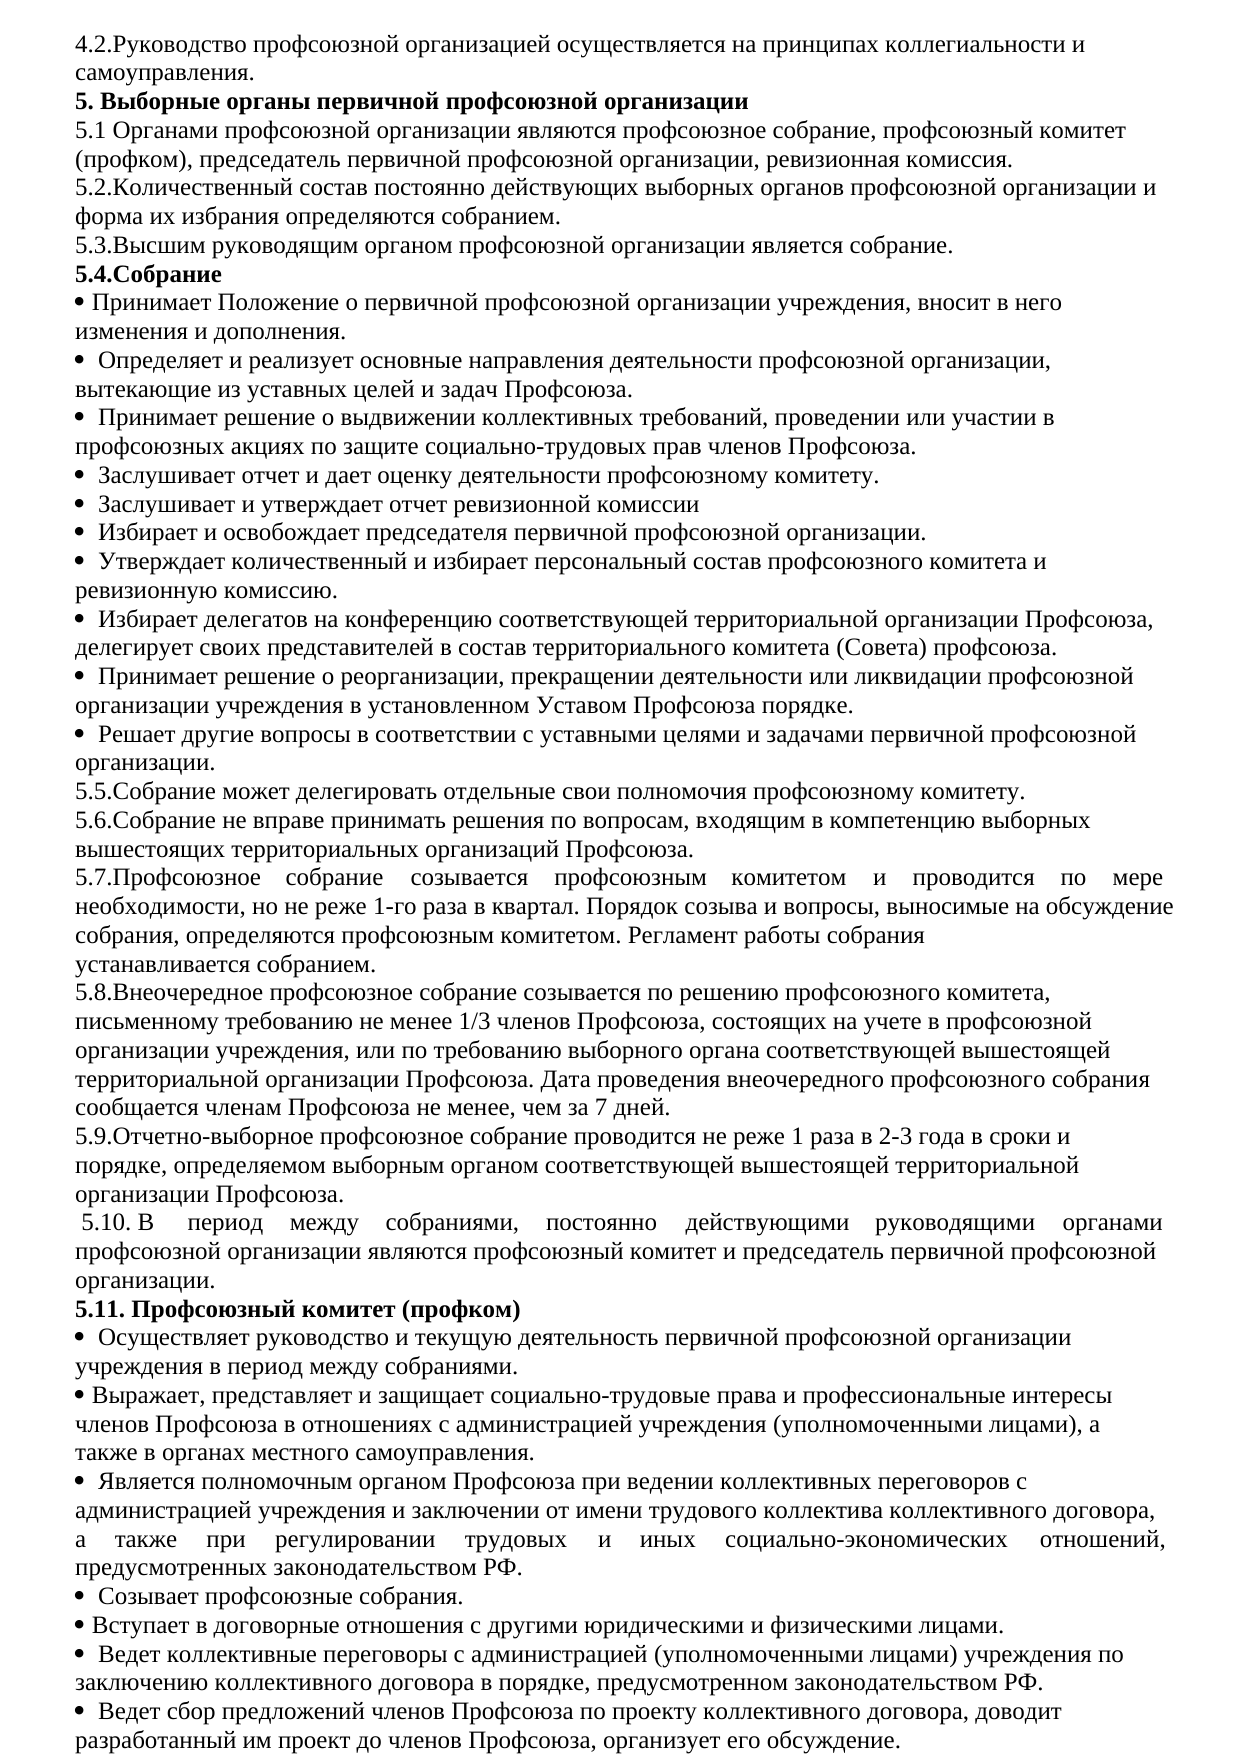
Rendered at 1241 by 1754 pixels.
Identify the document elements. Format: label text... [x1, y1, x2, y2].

text 5.3.Высшим руководящим органом профсоюзной организации является собрание. [75, 230, 1240, 259]
text организации учреждения, или по требованию выборного органа соответствующей вышестоящей [75, 1035, 1240, 1064]
text Принимает решение о выдвижении коллективных требований, проведении или участии в [75, 402, 1240, 431]
text Определяет и реализует основные направления деятельности профсоюзной организации, [75, 345, 1240, 374]
text 5.7.Профсоюзное [75, 862, 284, 891]
text собрание [285, 862, 409, 891]
text разработанный им проект до членов Профсоюза, организует его обсуждение. [75, 1725, 1240, 1754]
text форма их избрания определяются собранием. [75, 201, 1240, 230]
text социально-экономических [725, 1524, 1038, 1552]
text заключению коллективного договора в порядке, предусмотренном законодательством РФ. [75, 1667, 1240, 1696]
text профсоюзной организации являются профсоюзный комитет и председатель первичной профсоюзной [75, 1236, 1240, 1265]
text необходимости, но не реже 1-го раза в квартал. Порядок созыва и вопросы, выносимые на обсуждение собрания, определяются профсоюзным комитетом. Регламент работы собрания [75, 891, 1240, 949]
text вышестоящих территориальных организаций Профсоюза. [75, 834, 1240, 862]
text изменения и дополнения. [75, 316, 1240, 345]
text организации. [75, 747, 1240, 776]
text проводится [912, 862, 1059, 891]
text 4.2.Руководство профсоюзной организацией осуществляется на принципах коллегиальности и [75, 29, 1240, 57]
text Ведет коллективные переговоры с администрацией (уполномоченными лицами) учреждения по [75, 1639, 1240, 1667]
text период [187, 1207, 288, 1236]
text а [75, 1524, 113, 1552]
text регулировании [275, 1524, 463, 1552]
text по [1060, 862, 1111, 891]
text (профком), председатель первичной профсоюзной организации, ревизионная комиссия. [75, 144, 1240, 172]
text устанавливается собранием. [75, 949, 1240, 977]
text делегирует своих представителей в состав территориального комитета (Совета) профсоюза. [75, 632, 1240, 661]
text  Вступает в договорные отношения с другими юридическими и физическими лицами. [75, 1610, 1240, 1639]
text 5.8.Внеочередное профсоюзное собрание созывается по решению профсоюзного комитета, [75, 977, 1240, 1006]
text учреждения в период между собраниями. [75, 1351, 1240, 1380]
text Является полномочным органом Профсоюза при ведении коллективных переговоров с [75, 1466, 1240, 1495]
text 5.2.Количественный состав постоянно действующих выборных органов профсоюзной организации и [75, 172, 1240, 201]
text созывается [410, 862, 553, 891]
text при [206, 1524, 274, 1552]
text 5.5.Собрание может делегировать отдельные свои полномочия профсоюзному комитету. [75, 776, 1240, 805]
text Решает другие вопросы в соответствии с уставными целями и задачами первичной профсоюзной [75, 719, 1240, 747]
text 5.1 Органами профсоюзной организации являются профсоюзное собрание, профсоюзный комитет [75, 115, 1240, 144]
text  Выражает, представляет и защищает социально-трудовые права и профессиональные интересы [75, 1380, 1240, 1409]
text 5.10. В [81, 1207, 186, 1236]
text  Принимает Положение о первичной профсоюзной организации учреждения, вносит в него [75, 287, 1240, 316]
text комитетом [731, 862, 872, 891]
text администрацией учреждения и заключении от имени трудового коллектива коллективного договора, [75, 1495, 1240, 1524]
text 5.6.Собрание не вправе принимать решения по вопросам, входящим в компетенцию выборных [75, 805, 1240, 834]
text собраниями, [385, 1207, 545, 1236]
text и [873, 862, 911, 891]
text Заслушивает и утверждает отчет ревизионной комиссии [75, 489, 1240, 517]
text трудовых [464, 1524, 597, 1552]
text организации учреждения в установленном Уставом Профсоюза порядке. [75, 690, 1240, 719]
text профсоюзных акциях по защите социально-трудовых прав членов Профсоюза. [75, 431, 1240, 460]
text организации. [75, 1265, 1240, 1294]
text Избирает делегатов на конференцию соответствующей территориальной организации Профсоюза, [75, 604, 1240, 632]
text Утверждает количественный и избирает персональный состав профсоюзного комитета и [75, 546, 1240, 575]
text организации Профсоюза. [75, 1179, 1240, 1207]
text профсоюзным [554, 862, 730, 891]
text мере [1112, 862, 1240, 891]
text самоуправления. [75, 57, 1240, 86]
text 5.9.Отчетно-выборное профсоюзное собрание проводится не реже 1 раза в 2-3 года в сроки и [75, 1121, 1240, 1150]
text вытекающие из уставных целей и задач Профсоюза. [75, 374, 1240, 402]
text Осуществляет руководство и текущую деятельность первичной профсоюзной организации [75, 1322, 1240, 1351]
text постоянно [546, 1207, 684, 1236]
text Созывает профсоюзные собрания. [75, 1581, 1240, 1610]
text предусмотренных законодательством РФ. [75, 1552, 1240, 1581]
text Ведет сбор предложений членов Профсоюза по проекту коллективного договора, доводит [75, 1696, 1240, 1725]
text Принимает решение о реорганизации, прекращении деятельности или ликвидации профсоюзной [75, 661, 1240, 690]
text также [114, 1524, 205, 1552]
text действующими [685, 1207, 874, 1236]
text Заслушивает отчет и дает оценку деятельности профсоюзному комитету. [75, 460, 1240, 489]
text 5. Выборные органы первичной профсоюзной организации [75, 86, 1240, 115]
text порядке, определяемом выборным органом соответствующей вышестоящей территориальной [75, 1150, 1240, 1179]
text Избирает и освобождает председателя первичной профсоюзной организации. [0, 517, 1240, 546]
text письменному требованию не менее 1/3 членов Профсоюза, состоящих на учете в профсоюзной [75, 1006, 1240, 1035]
text членов Профсоюза в отношениях с администрацией учреждения (уполномоченными лицами), а [75, 1409, 1240, 1437]
text иных [639, 1524, 724, 1552]
text территориальной организации Профсоюза. Дата проведения внеочередного профсоюзного собрания [75, 1064, 1240, 1092]
text 5.4.Собрание [75, 259, 1240, 287]
text 5.11. Профсоюзный комитет (профком) [75, 1294, 1240, 1322]
text также в органах местного самоуправления. [75, 1437, 1240, 1466]
text руководящими [875, 1207, 1061, 1236]
text и [598, 1524, 638, 1552]
text ревизионную комиссию. [75, 575, 1240, 604]
text сообщается членам Профсоюза не менее, чем за 7 дней. [75, 1092, 1240, 1121]
text отношений, [1039, 1524, 1240, 1552]
text между [289, 1207, 384, 1236]
text органами [1062, 1207, 1240, 1236]
